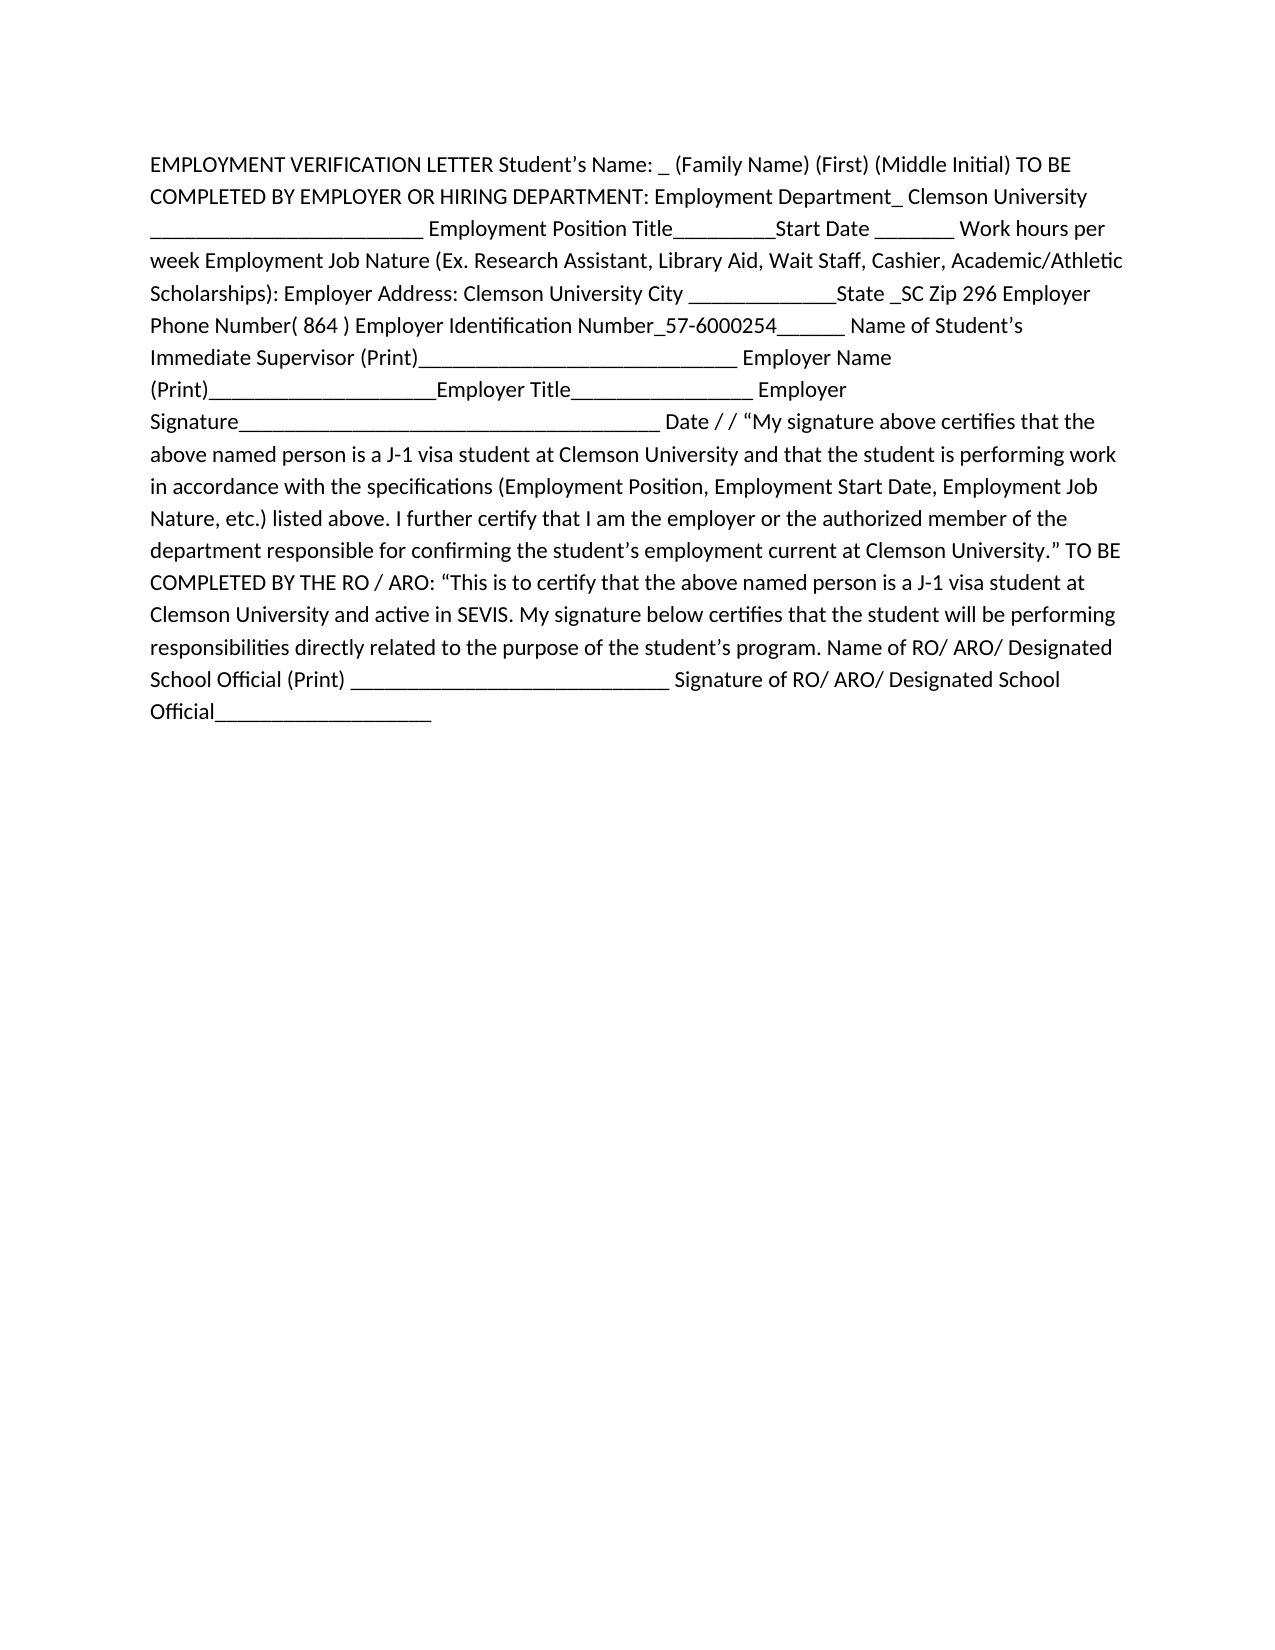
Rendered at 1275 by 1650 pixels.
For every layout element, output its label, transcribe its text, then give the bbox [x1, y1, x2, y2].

text EMPLOYMENT VERIFICATION LETTER Student’s Name: _ (Family Name) (First) (Middle Initial) TO BE COMPLETED BY EMPLOYER OR HIRING DEPARTMENT: Employment Department_ Clemson University ________________________ Employment Position Title_________Start Date _______ Work hours per week Employment Job Nature (Ex. Research Assistant, Library Aid, Wait Staff, Cashier, Academic/Athletic Scholarships): Employer Address: Clemson University City _____________State _SC Zip 296 Employer Phone Number( 864 ) Employer Identification Number_57-6000254______ Name of Student’s Immediate Supervisor (Print)____________________________ Employer Name (Print)____________________Employer Title________________ Employer Signature_____________________________________ Date / / “My signature above certifies that the above named person is a J-1 visa student at Clemson University and that the student is performing work in accordance with the specifications (Employment Position, Employment Start Date, Employment Job Nature, etc.) listed above. I further certify that I am the employer or the authorized member of the department responsible for confirming the student’s employment current at Clemson University.” TO BE COMPLETED BY THE RO / ARO: “This is to certify that the above named person is a J-1 visa student at Clemson University and active in SEVIS. My signature below certifies that the student will be performing responsibilities directly related to the purpose of the student’s program. Name of RO/ ARO/ Designated School Official (Print) ____________________________ Signature of RO/ ARO/ Designated School Official___________________ [150, 150, 1125, 725]
